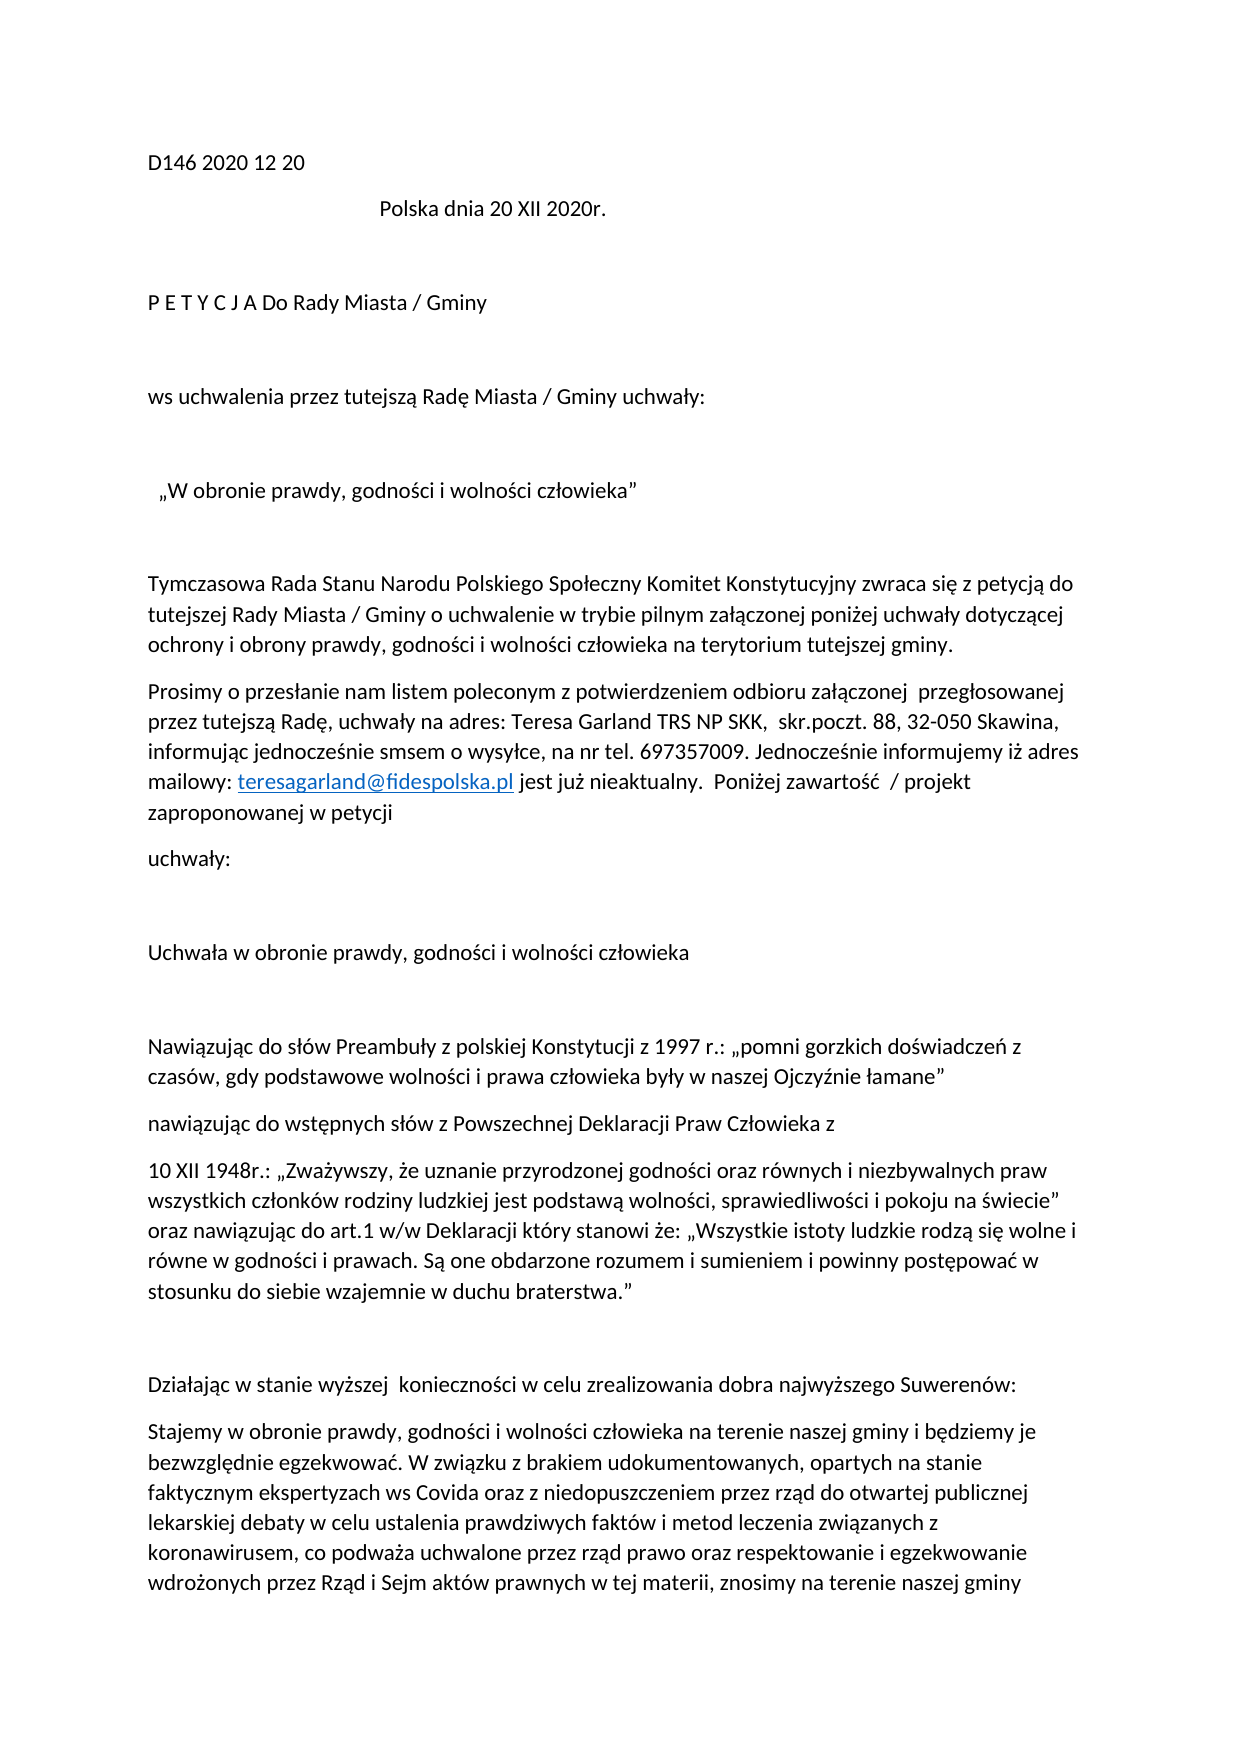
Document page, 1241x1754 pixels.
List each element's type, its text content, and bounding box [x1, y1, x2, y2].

text Tymczasowa Rada Stanu Narodu Polskiego Społeczny Komitet Konstytucyjny zwraca się z petycją do tutejszej Rady Miasta / Gminy o uchwalenie w trybie pilnym załączonej poniżej uchwały dotyczącej ochrony i obrony prawdy, godności i wolności człowieka na terytorium tutejszej gminy. [148, 569, 1093, 658]
text D146 2020 12 20 [148, 148, 1093, 176]
text Prosimy o przesłanie nam listem poleconym z potwierdzeniem odbioru załączonej przegłosowanej przez tutejszą Radę, uchwały na adres: Teresa Garland TRS NP SKK, skr.poczt. 88, 32-050 Skawina, informując jednocześnie smsem o wysyłce, na nr tel. 697357009. Jednocześnie informujemy iż adres mailowy: teresagarland@fidespolska.pl jest już nieaktualny. Poniżej zawartość / projekt zaproponowanej w petycji [148, 677, 1093, 826]
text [148, 1417, 1093, 1596]
text „W obronie prawdy, godności i wolności człowieka” [148, 476, 1093, 504]
text Uchwała w obronie prawdy, godności i wolności człowieka [148, 938, 1093, 966]
text ws uchwalenia przez tutejszą Radę Miasta / Gminy uchwały: [148, 382, 1093, 410]
text nawiązując do wstępnych słów z Powszechnej Deklaracji Praw Człowieka z [148, 1109, 1093, 1137]
text Nawiązując do słów Preambuły z polskiej Konstytucji z 1997 r.: „pomni gorzkich doświadczeń z czasów, gdy podstawowe wolności i prawa człowieka były w naszej Ojczyźnie łamane” [148, 1032, 1093, 1090]
text Polska dnia 20 XII 2020r. [148, 194, 1093, 222]
text 10 XII 1948r.: „Zważywszy, że uznanie przyrodzonej godności oraz równych i niezbywalnych praw wszystkich członków rodziny ludzkiej jest podstawą wolności, sprawiedliwości i pokoju na świecie” oraz nawiązując do art.1 w/w Deklaracji który stanowi że: „Wszystkie istoty ludzkie rodzą się wolne i równe w godności i prawach. Są one obdarzone rozumem i sumieniem i powinny postępować w stosunku do siebie wzajemnie w duchu braterstwa.” [148, 1156, 1093, 1305]
text Działając w stanie wyższej konieczności w celu zrealizowania dobra najwyższego Suwerenów: [148, 1371, 1093, 1398]
text P E T Y C J A Do Rady Miasta / Gminy [148, 288, 1093, 316]
text uchwały: [148, 844, 1093, 872]
